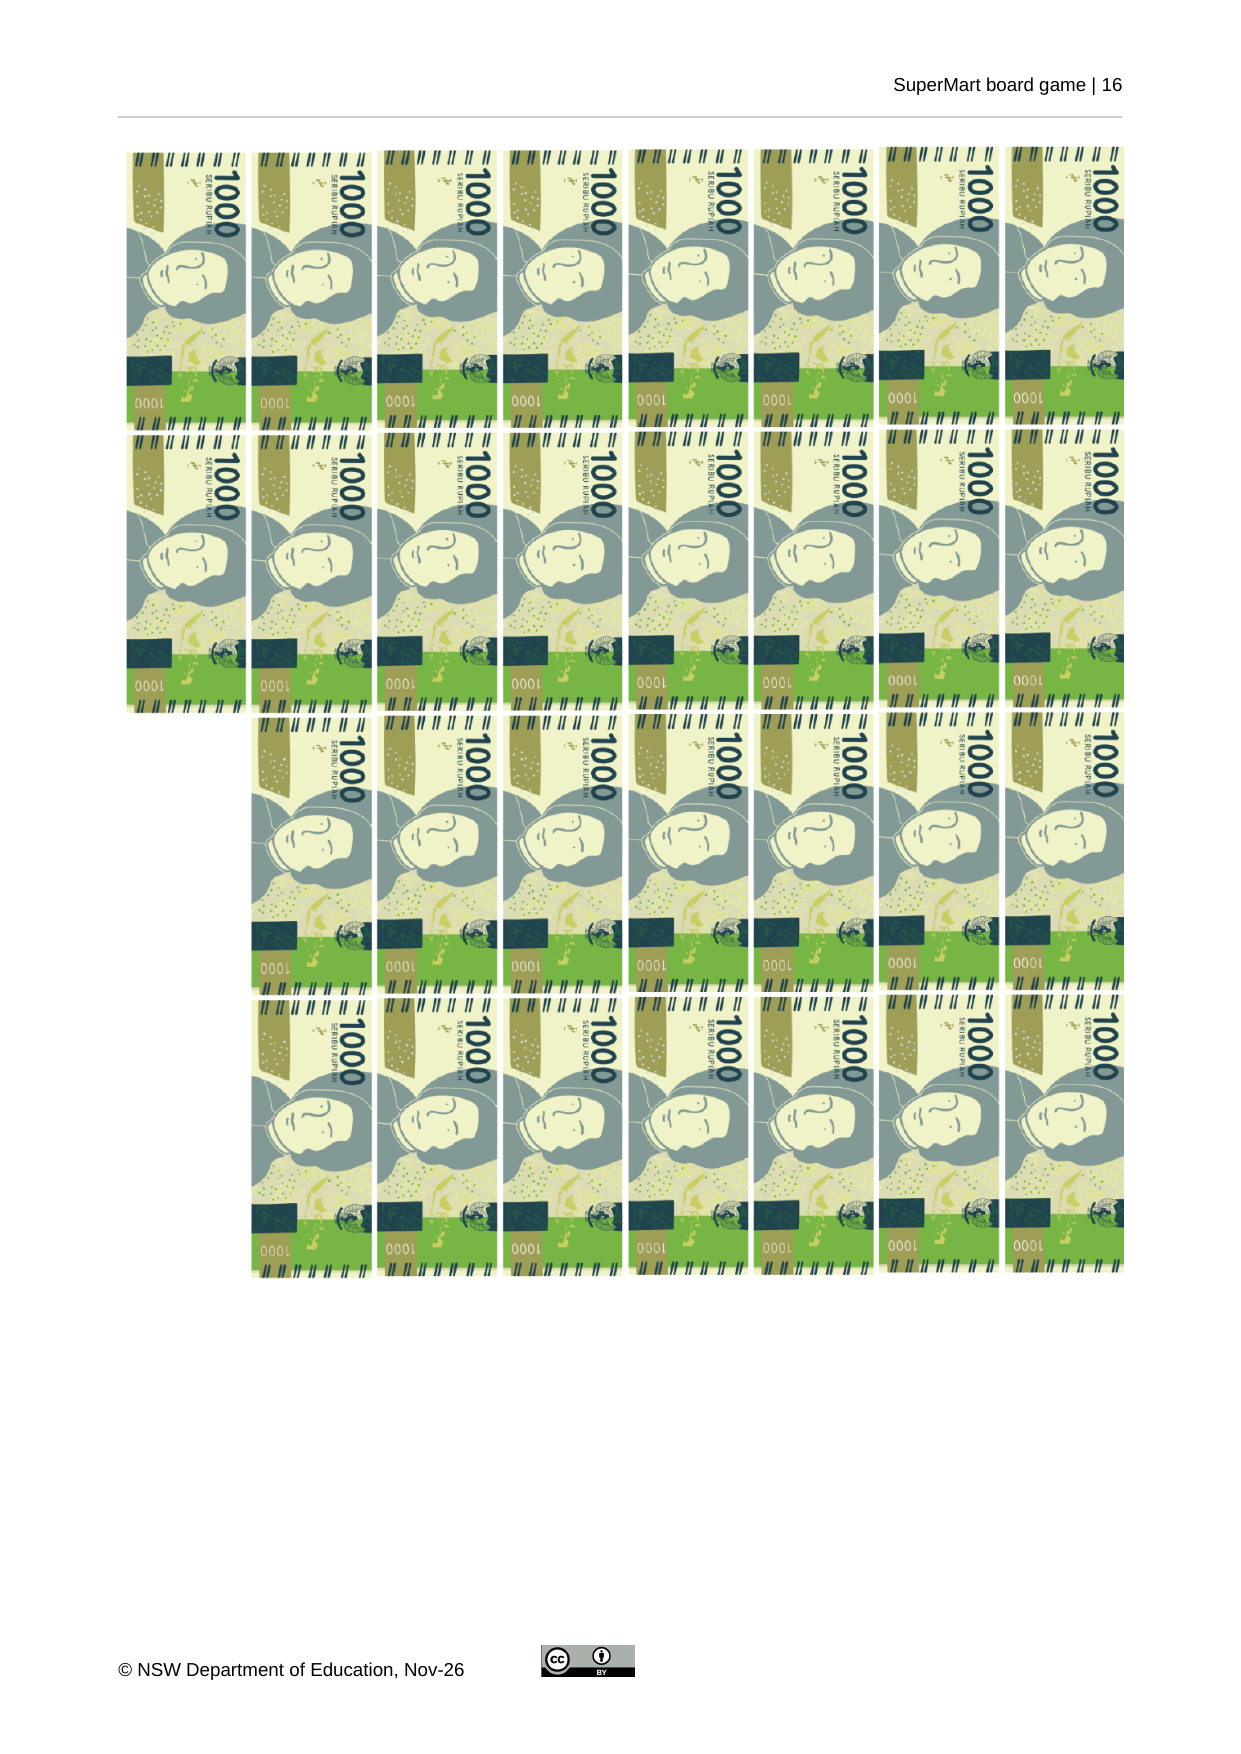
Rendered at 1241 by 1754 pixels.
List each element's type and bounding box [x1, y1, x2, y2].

picture [541, 1645, 635, 1677]
picture [121, 148, 1123, 1321]
